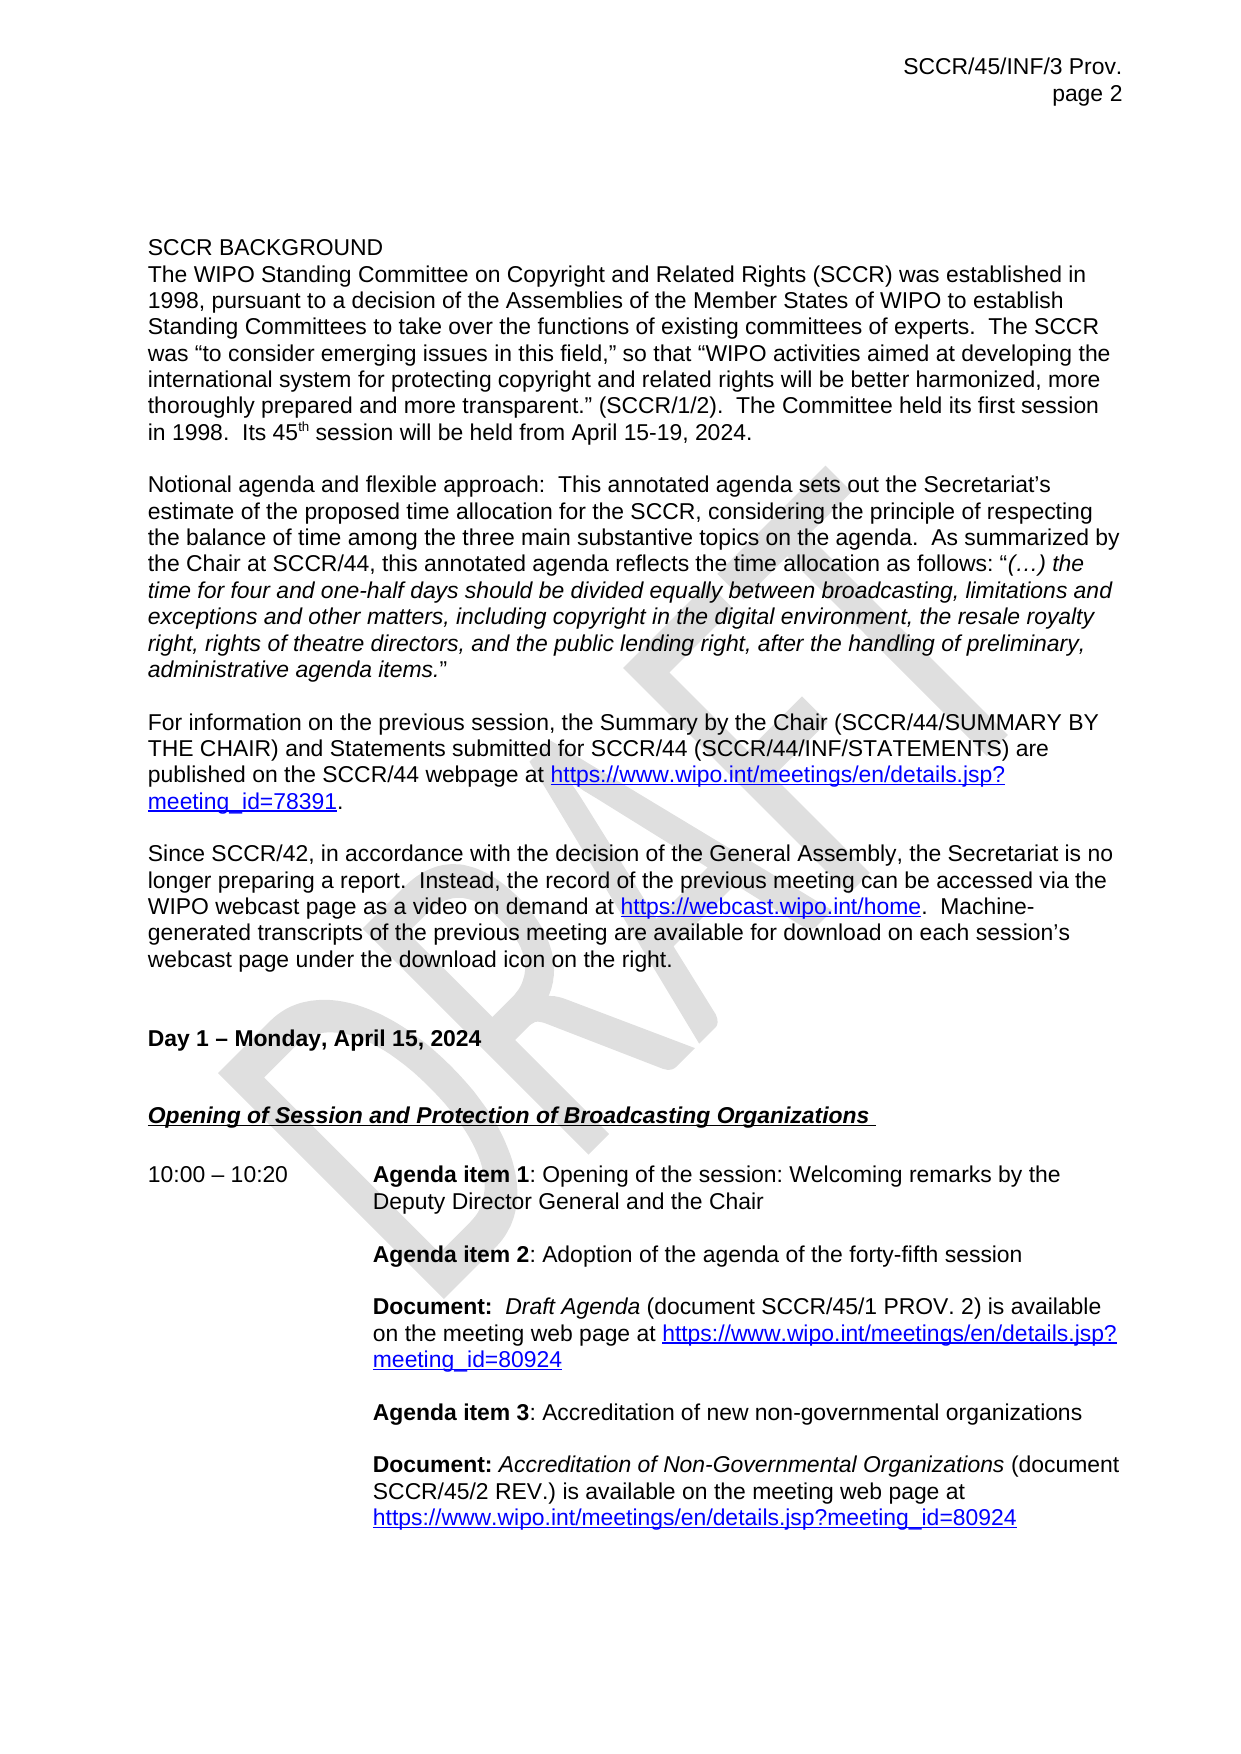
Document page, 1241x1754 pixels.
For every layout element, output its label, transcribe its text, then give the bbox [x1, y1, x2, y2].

text Document: Draft Agenda (document SCCR/45/1 PROV. 2) is available on the meeting web page at https://www.wipo.int/meetings/en/details.jsp?meeting_id=80924 [373, 1293, 1122, 1372]
text Agenda item 2: Adoption of the agenda of the forty-fifth session [373, 1241, 1122, 1267]
text Agenda item 3: Accreditation of new non-governmental organizations [373, 1399, 1122, 1425]
text Notional agenda and flexible approach: This annotated agenda sets out the Secretariat’s estimate of the proposed time allocation for the SCCR, considering the principle of respecting the balance of time among the three main substantive topics on the agenda. As summarized by the Chair at SCCR/44, this annotated agenda reflects the time allocation as follows: “(…) the time for four and one-half days should be divided equally between broadcasting, limitations and exceptions and other matters, including copyright in the digital environment, the resale royalty right, rights of theatre directors, and the public lending right, after the handling of preliminary, administrative agenda items.” [148, 471, 1122, 682]
text 10:00 – 10:20 Agenda item 1: Opening of the session: Welcoming remarks by the Deputy Director General and the Chair [148, 1161, 1122, 1214]
text The WIPO Standing Committee on Copyright and Related Rights (SCCR) was established in 1998, pursuant to a decision of the Assemblies of the Member States of WIPO to establish Standing Committees to take over the functions of existing committees of experts. The SCCR was “to consider emerging issues in this field,” so that “WIPO activities aimed at developing the international system for protecting copyright and related rights will be better harmonized, more thoroughly prepared and more transparent.” (SCCR/1/2). The Committee held its first session in 1998. Its 45th session will be held from April 15-19, 2024. [148, 261, 1122, 445]
text Day 1 – Monday, April 15, 2024 [148, 1025, 1122, 1051]
subtitle Opening of Session and Protection of Broadcasting Organizations [148, 1102, 1122, 1129]
text Document: Accreditation of Non-Governmental Organizations (document SCCR/45/2 REV.) is available on the meeting web page at https://www.wipo.int/meetings/en/details.jsp?meeting_id=80924 [373, 1451, 1122, 1530]
text Since SCCR/42, in accordance with the decision of the General Assembly, the Secretariat is no longer preparing a report. Instead, the record of the previous meeting can be accessed via the WIPO webcast page as a video on demand at https://webcast.wipo.int/home. Machine-generated transcripts of the previous meeting are available for download on each session’s webcast page under the download icon on the right. [148, 840, 1122, 972]
text For information on the previous session, the Summary by the Chair (SCCR/44/SUMMARY BY THE CHAIR) and Statements submitted for SCCR/44 (SCCR/44/INF/STATEMENTS) are published on the SCCR/44 webpage at https://www.wipo.int/meetings/en/details.jsp?meeting_id=78391. [148, 708, 1122, 814]
text SCCR BACKGROUND [148, 234, 1122, 261]
